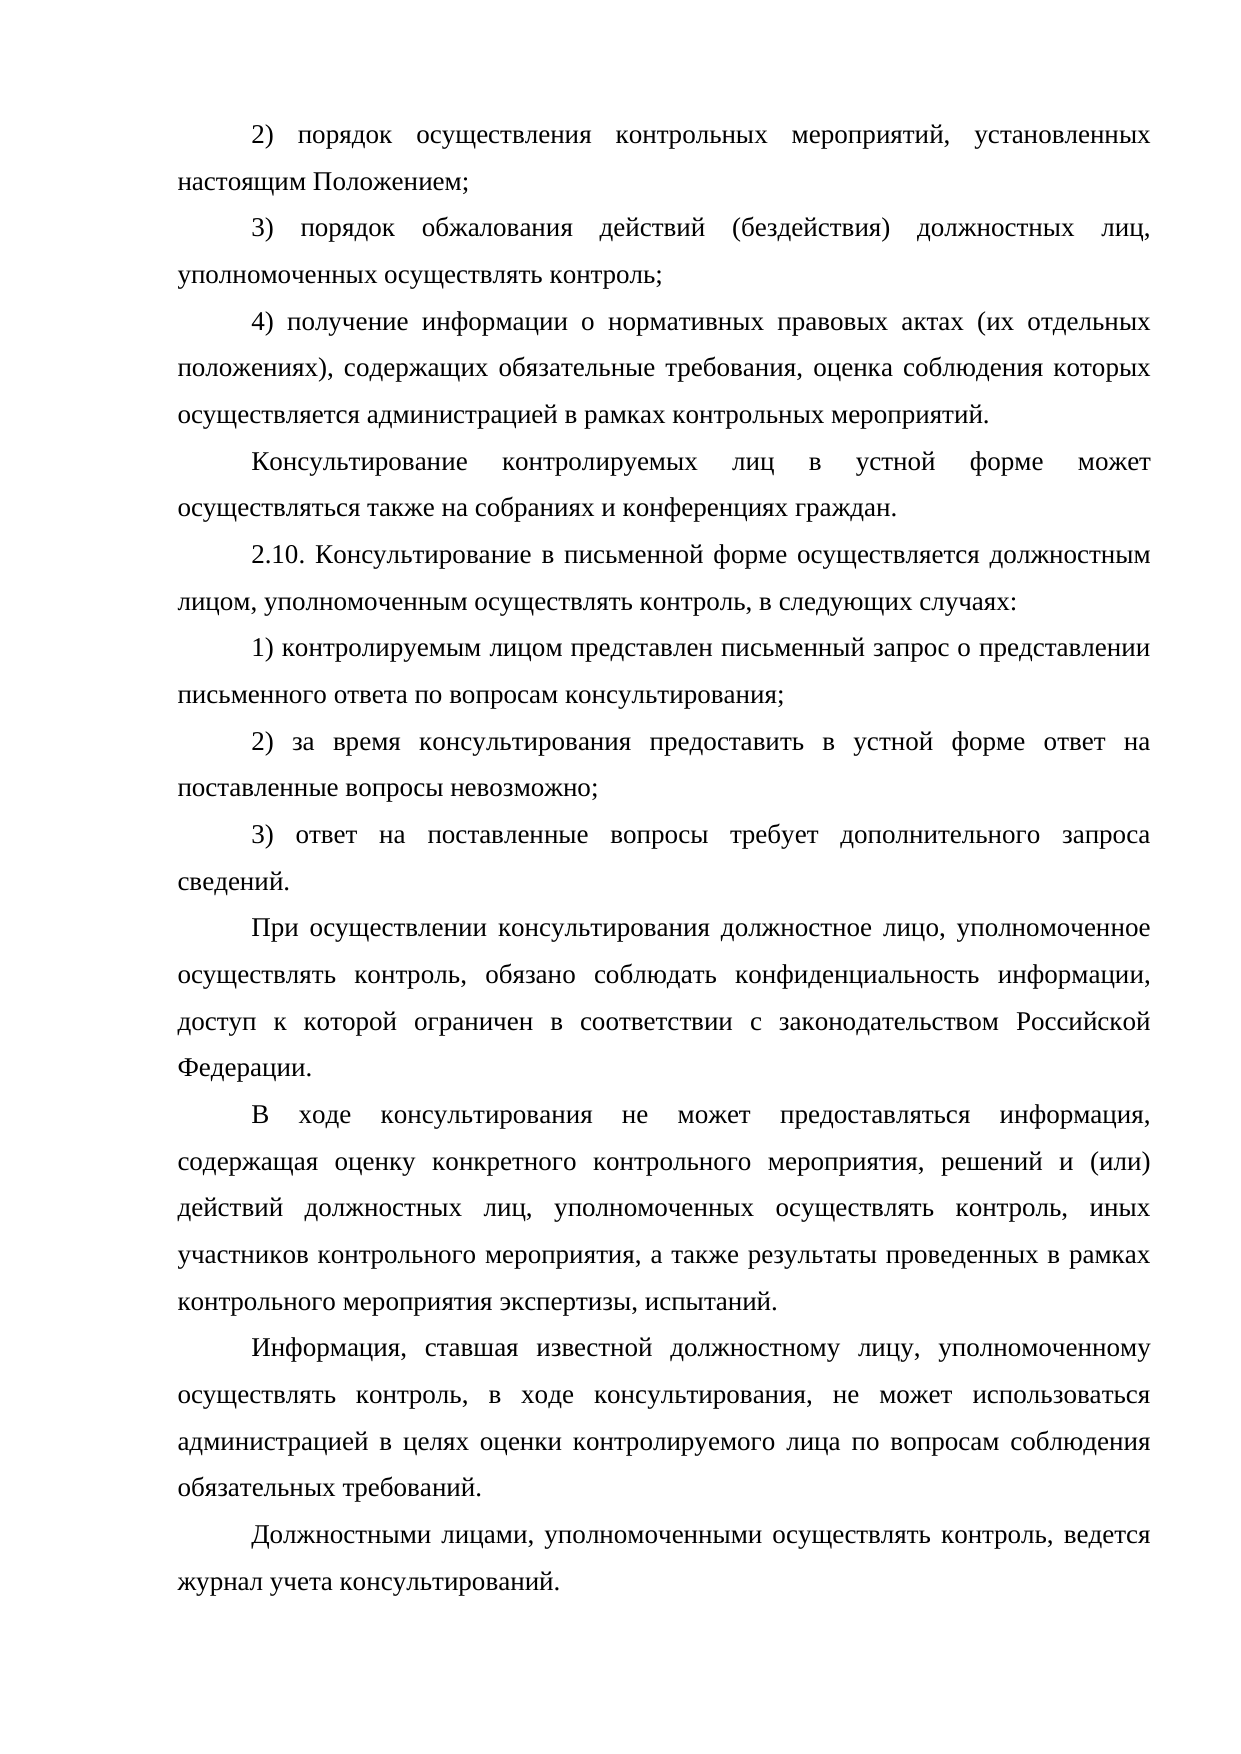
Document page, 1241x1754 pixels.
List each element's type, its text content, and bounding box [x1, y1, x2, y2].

text Информация, ставшая известной должностному лицу, уполномоченному осуществлять контроль, в ходе консультирования, не может использоваться администрацией в целях оценки контролируемого лица по вопросам соблюдения обязательных требований. [177, 1331, 1152, 1503]
text 2) за время консультирования предоставить в устной форме ответ на поставленные вопросы невозможно; [177, 725, 1152, 803]
text Консультирование контролируемых лиц в устной форме может осуществляться также на собраниях и конференциях граждан. [177, 445, 1152, 523]
text В ходе консультирования не может предоставляться информация, содержащая оценку конкретного контрольного мероприятия, решений и (или) действий должностных лиц, уполномоченных осуществлять контроль, иных участников контрольного мероприятия, а также результаты проведенных в рамках контрольного мероприятия экспертизы, испытаний. [177, 1098, 1152, 1316]
text 4) получение информации о нормативных правовых актах (их отдельных положениях), содержащих обязательные требования, оценка соблюдения которых осуществляется администрацией в рамках контрольных мероприятий. [177, 305, 1152, 429]
text 2.10. Консультирование в письменной форме осуществляется должностным лицом, уполномоченным осуществлять контроль, в следующих случаях: [177, 538, 1152, 616]
text При осуществлении консультирования должностное лицо, уполномоченное осуществлять контроль, обязано соблюдать конфиденциальность информации, доступ к которой ограничен в соответствии с законодательством Российской Федерации. [177, 911, 1152, 1083]
text 3) порядок обжалования действий (бездействия) должностных лиц, уполномоченных осуществлять контроль; [177, 211, 1152, 289]
text 1) контролируемым лицом представлен письменный запрос о представлении письменного ответа по вопросам консультирования; [177, 631, 1152, 709]
text Должностными лицами, уполномоченными осуществлять контроль, ведется журнал учета консультирований. [177, 1518, 1152, 1596]
text 2) порядок осуществления контрольных мероприятий, установленных настоящим Положением; [177, 118, 1152, 196]
text 3) ответ на поставленные вопросы требует дополнительного запроса сведений. [177, 818, 1152, 896]
